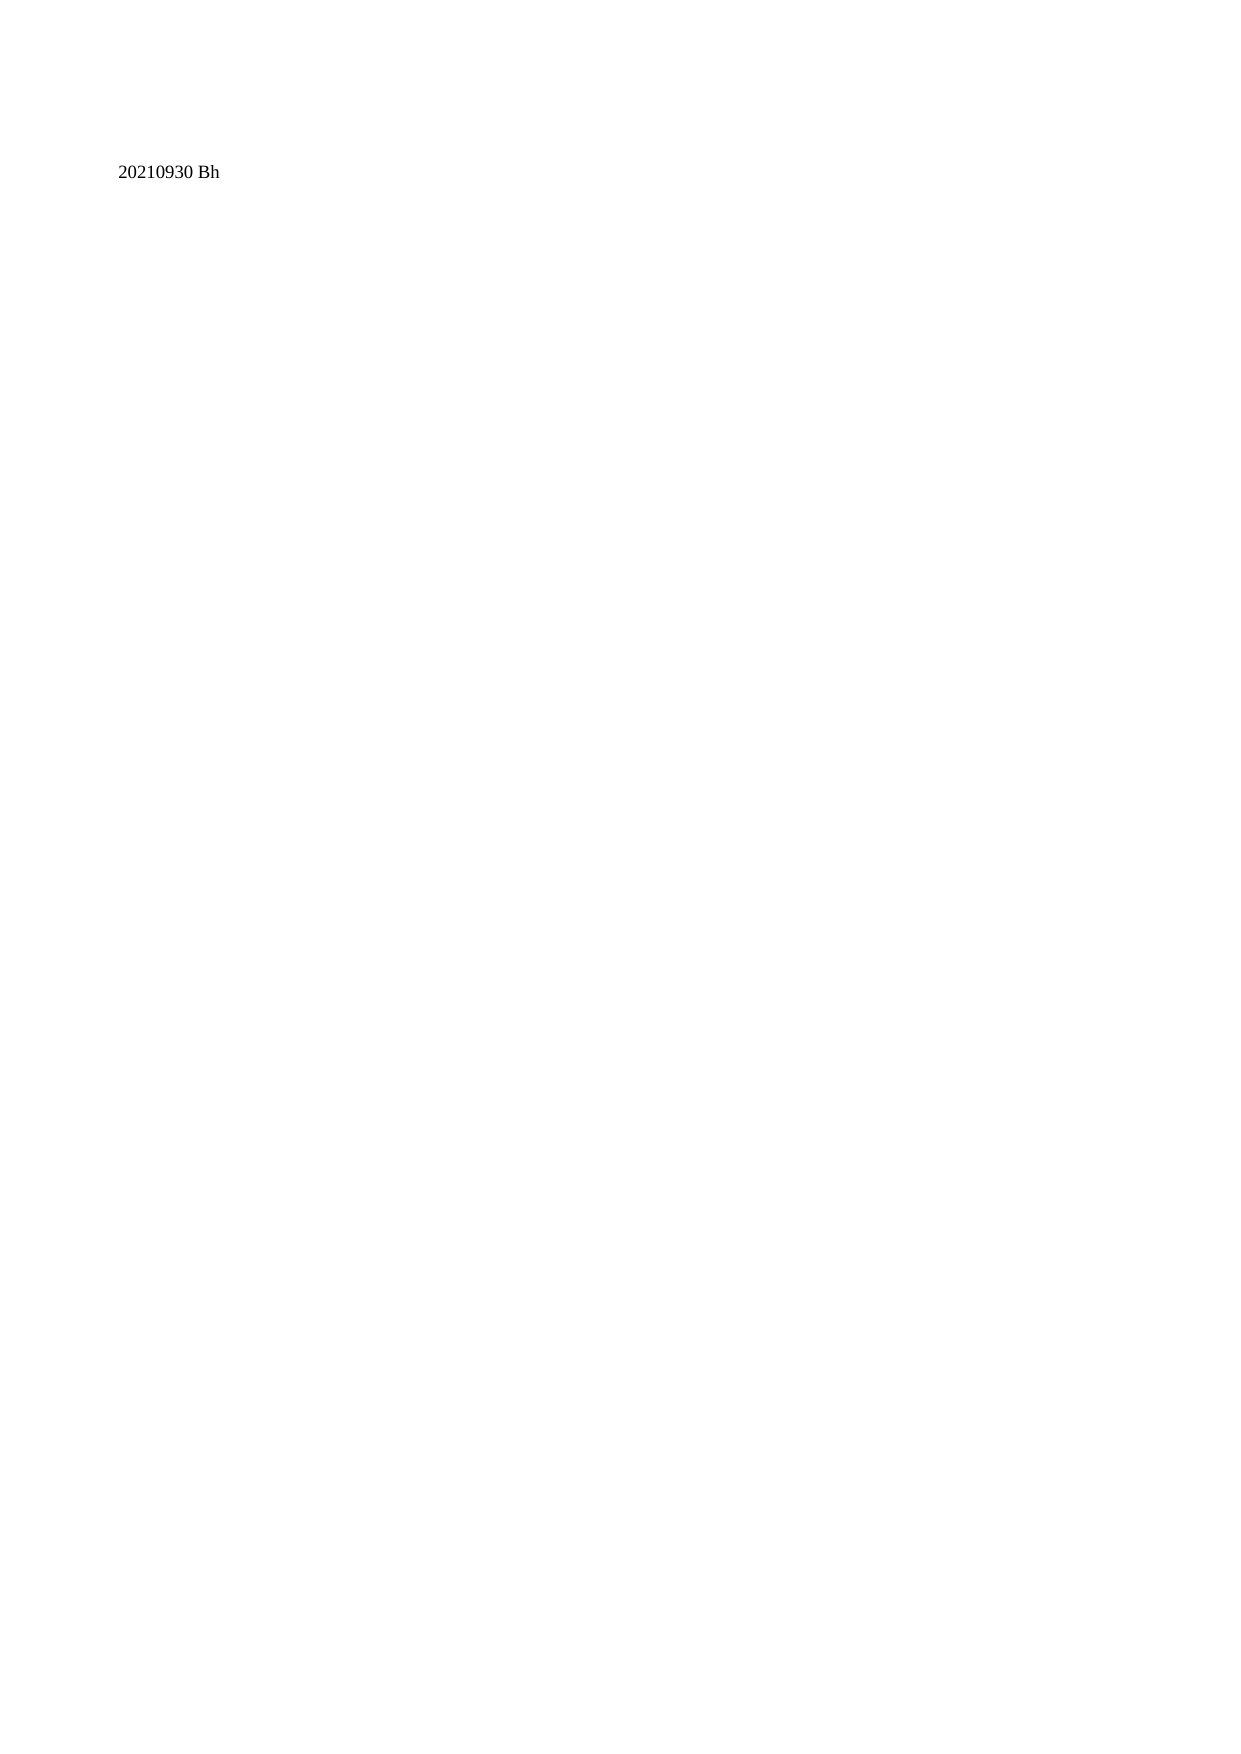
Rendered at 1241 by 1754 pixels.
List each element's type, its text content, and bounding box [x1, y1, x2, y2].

text 20210930 Bh [118, 161, 1122, 183]
